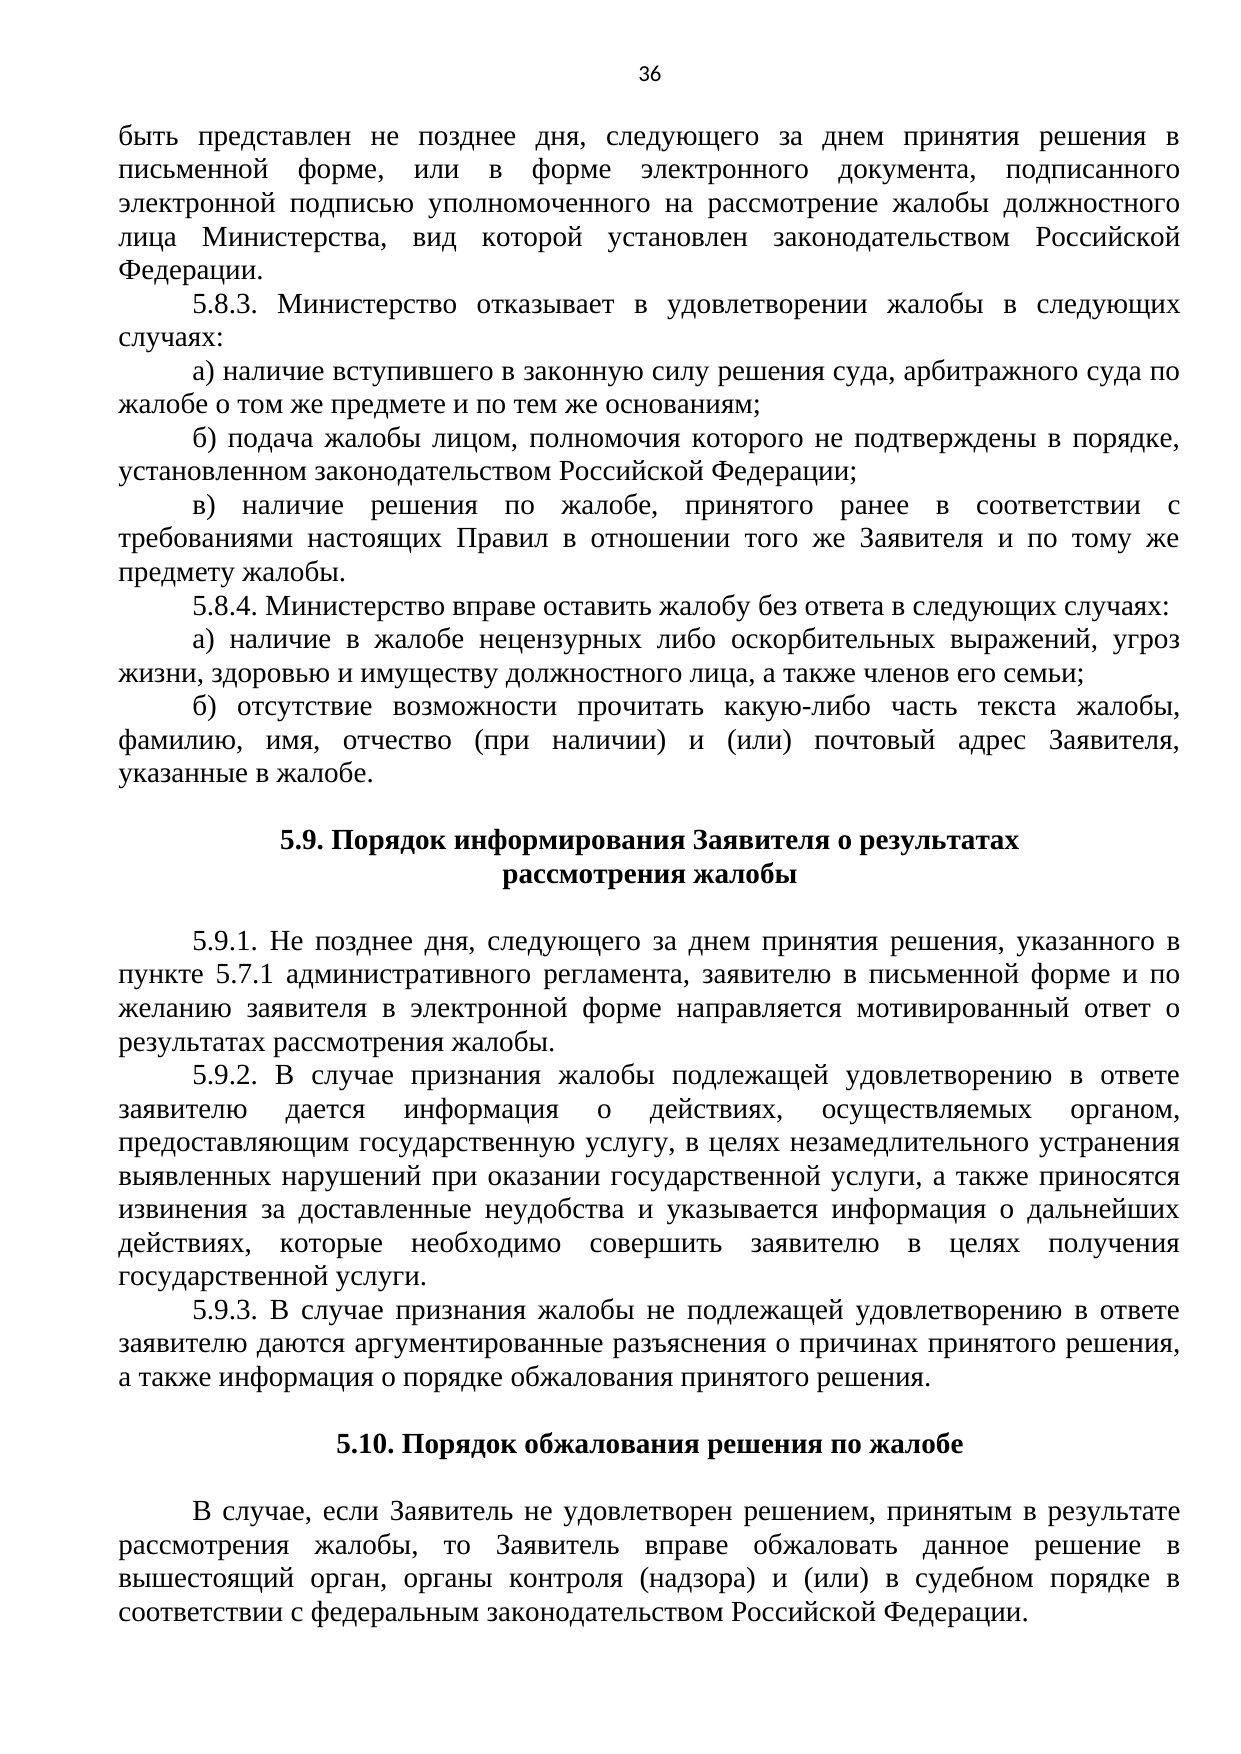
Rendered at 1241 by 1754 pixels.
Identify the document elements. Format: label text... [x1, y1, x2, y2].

text 5.8.4. Министерство вправе оставить жалобу без ответа в следующих случаях: [118, 588, 1181, 621]
text 5.8.3. Министерство отказывает в удовлетворении жалобы в следующих случаях: [118, 286, 1181, 353]
text а) наличие в жалобе нецензурных либо оскорбительных выражений, угроз жизни, здоровью и имуществу должностного лица, а также членов его семьи; [118, 621, 1181, 688]
text В случае, если Заявитель не удовлетворен решением, принятым в результате рассмотрения жалобы, то Заявитель вправе обжаловать данное решение в вышестоящий орган, органы контроля (надзора) и (или) в судебном порядке в соответствии с федеральным законодательством Российской Федерации. [118, 1493, 1181, 1627]
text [118, 118, 1181, 286]
text б) отсутствие возможности прочитать какую-либо часть текста жалобы, фамилию, имя, отчество (при наличии) и (или) почтовый адрес Заявителя, указанные в жалобе. [118, 688, 1181, 789]
text а) наличие вступившего в законную силу решения суда, арбитражного суда по жалобе о том же предмете и по тем же основаниям; [118, 353, 1181, 420]
title 5.9. Порядок информирования Заявителя о результатах [118, 822, 1181, 856]
text в) наличие решения по жалобе, принятого ранее в соответствии с требованиями настоящих Правил в отношении того же Заявителя и по тому же предмету жалобы. [118, 487, 1181, 588]
text б) подача жалобы лицом, полномочия которого не подтверждены в порядке, установленном законодательством Российской Федерации; [118, 420, 1181, 487]
text 5.9.3. В случае признания жалобы не подлежащей удовлетворению в ответе заявителю даются аргументированные разъяснения о причинах принятого решения, а также информация о порядке обжалования принятого решения. [118, 1292, 1181, 1393]
text 5.9.1. Не позднее дня, следующего за днем принятия решения, указанного в пункте 5.7.1 административного регламента, заявителю в письменной форме и по желанию заявителя в электронной форме направляется мотивированный ответ о результатах рассмотрения жалобы. [118, 923, 1181, 1057]
text 5.9.2. В случае признания жалобы подлежащей удовлетворению в ответе заявителю дается информация о действиях, осуществляемых органом, предоставляющим государственную услугу, в целях незамедлительного устранения выявленных нарушений при оказании государственной услуги, а также приносятся извинения за доставленные неудобства и указывается информация о дальнейших действиях, которые необходимо совершить заявителю в целях получения государственной услуги. [118, 1057, 1181, 1292]
title рассмотрения жалобы [118, 856, 1181, 889]
title 5.10. Порядок обжалования решения по жалобе [118, 1426, 1181, 1460]
